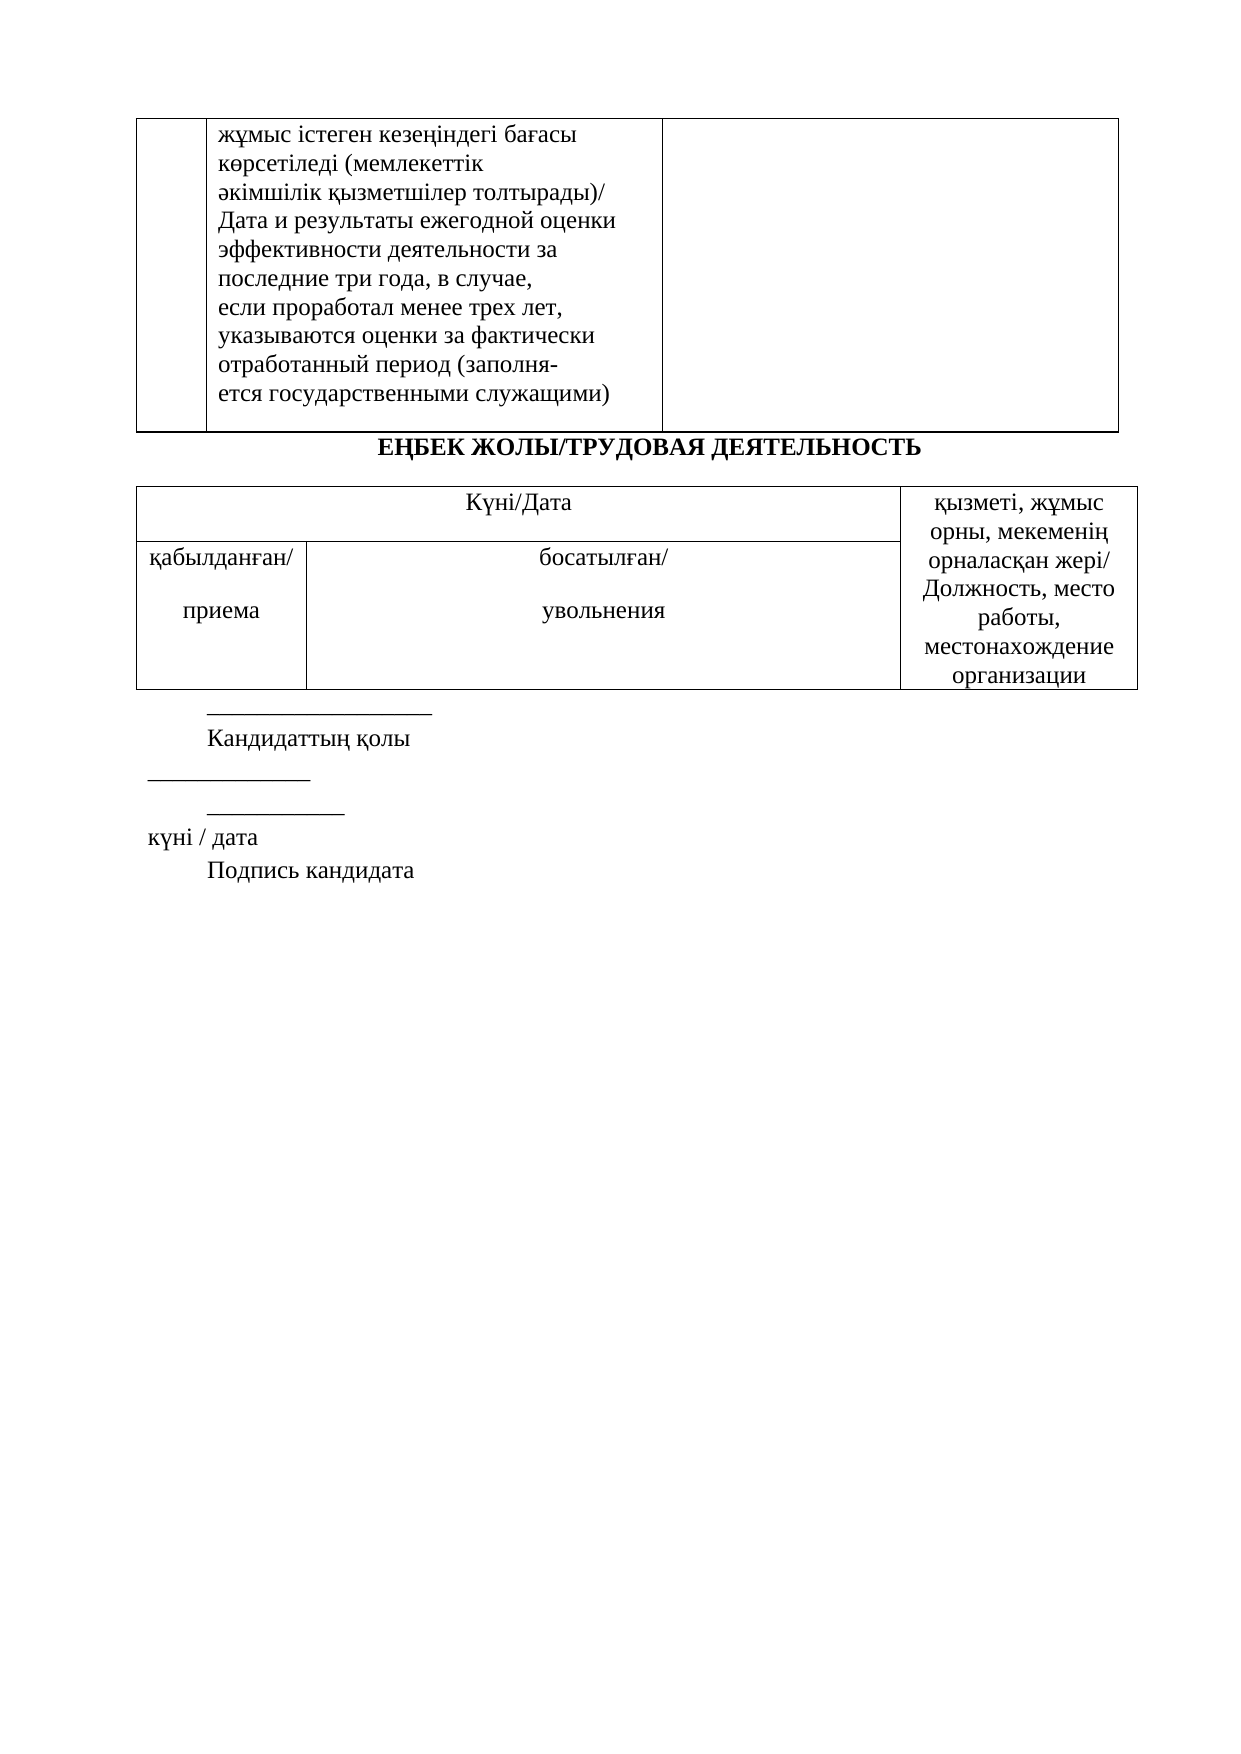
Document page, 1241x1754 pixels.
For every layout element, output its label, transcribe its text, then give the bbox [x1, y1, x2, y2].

table_header Күні/Дата [137, 487, 900, 541]
text ЕҢБЕК ЖОЛЫ/ТРУДОВАЯ ДЕЯТЕЛЬНОСТЬ [148, 432, 1152, 461]
table_header қызметі, жұмыс орны, мекеменің орналасқан жерi/ Должность, место работы, местонахождение организации [901, 487, 1137, 688]
table_cell 9 [137, 119, 206, 431]
text ___________ күні / дата [148, 789, 1152, 850]
text __________________ [148, 689, 1152, 718]
table_cell [663, 119, 1118, 431]
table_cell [207, 119, 662, 431]
table_cell қабылданған/ приема [137, 542, 306, 688]
table_cell босатылған/ увольнения [307, 542, 900, 688]
text Кандидаттың қолы _____________ [148, 723, 1152, 784]
text Подпись кандидата [148, 855, 1152, 883]
